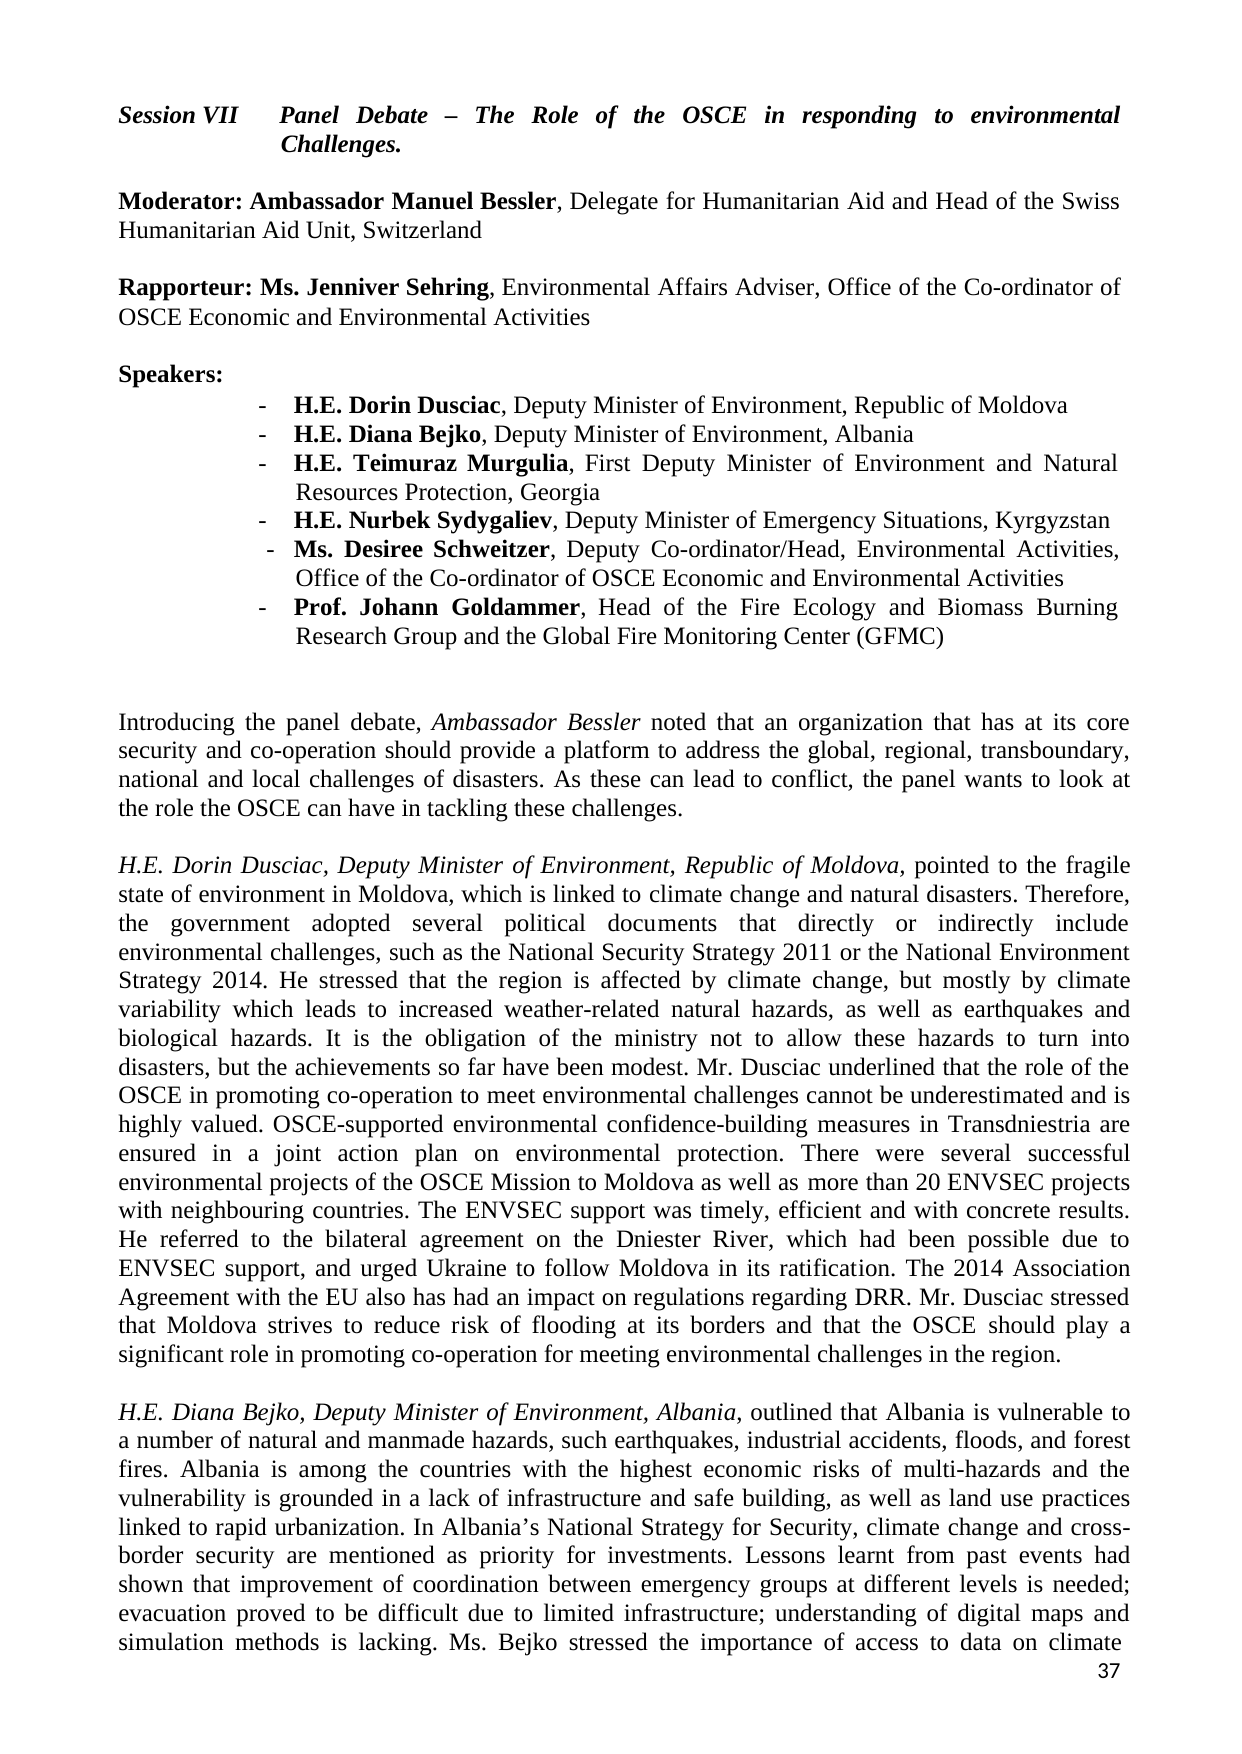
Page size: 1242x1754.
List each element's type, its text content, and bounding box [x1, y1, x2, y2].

text Research Group and the Global Fire Monitoring Center (GFMC) [295, 621, 1137, 649]
text Introducing the panel debate, Ambassador Bessler noted that an organization that has at its core security and co-operation should provide a platform to address the global, regional, transboundary, national and local challenges of disasters. As these can lead to conflict, the panel wants to look at the role the OSCE can have in tackling these challenges. [118, 707, 1130, 822]
text Resources Protection, Georgia [295, 477, 1137, 506]
text Speakers: [118, 359, 231, 388]
text - H.E. Nurbek Sydygaliev, Deputy Minister of Emergency Situations, Kyrgyzstan [258, 506, 1137, 534]
text - Prof. Johann Goldammer, Head of the Fire Ecology and Biomass Burning [258, 592, 1137, 621]
text H.E. Dorin Dusciac, Deputy Minister of Environment, Republic of Moldova, pointed to the fragile state of environment in Moldova, which is linked to climate change and natural disasters. Therefore, the government adopted several political documents that directly or indirectly include environmental challenges, such as the National Security Strategy 2011 or the National Environment Strategy 2014. He stressed that the region is affected by climate change, but mostly by climate variability which leads to increased weather-related natural hazards, as well as earthquakes and biological hazards. It is the obligation of the ministry not to allow these hazards to turn into disasters, but the achievements so far have been modest. Mr. Dusciac underlined that the role of the OSCE in promoting co-operation to meet environmental challenges cannot be underestimated and is highly valued. OSCE-supported environmental confidence-building measures in Transdniestria are ensured in a joint action plan on environmental protection. There were several successful environmental projects of the OSCE Mission to Moldova as well as more than 20 ENVSEC projects with neighbouring countries. The ENVSEC support was timely, efficient and with concrete results. He referred to the bilateral agreement on the Dniester River, which had been possible due to ENVSEC support, and urged Ukraine to follow Moldova in its ratification. The 2014 Association Agreement with the EU also has had an impact on regulations regarding DRR. Mr. Dusciac stressed that Moldova strives to reduce risk of flooding at its borders and that the OSCE should play a significant role in promoting co-operation for meeting environmental challenges in the region. [118, 851, 1131, 1368]
text - H.E. Teimuraz Murgulia, First Deputy Minister of Environment and Natural [258, 448, 1137, 477]
text Moderator: Ambassador Manuel Bessler, Delegate for Humanitarian Aid and Head of the Swiss [118, 186, 1137, 215]
text Rapporteur: Ms. Jenniver Sehring, Environmental Affairs Adviser, Office of the Co-ordinator of [118, 272, 1137, 301]
text Humanitarian Aid Unit, Switzerland [118, 215, 1137, 244]
text - H.E. Dorin Dusciac, Deputy Minister of Environment, Republic of Moldova [258, 391, 1137, 419]
text H.E. Diana Bejko, Deputy Minister of Environment, Albania, outlined that Albania is vulnerable to a number of natural and manmade hazards, such earthquakes, industrial accidents, floods, and forest fires. Albania is among the countries with the highest economic risks of multi-hazards and the vulnerability is grounded in a lack of infrastructure and safe building, as well as land use practices linked to rapid urbanization. In Albania’s National Strategy for Security, climate change and cross- border security are mentioned as priority for investments. Lessons learnt from past events had shown that improvement of coordination between emergency groups at different levels is needed; evacuation proved to be difficult due to limited infrastructure; understanding of digital maps and simulation methods is lacking. Ms. Bejko stressed the importance of access to data on climate [118, 1397, 1130, 1656]
text Challenges. [281, 129, 1137, 158]
text - Ms. Desiree Schweitzer, Deputy Co-ordinator/Head, Environmental Activities, Office of the Co-ordinator of OSCE Economic and Environmental Activities [266, 534, 1130, 592]
text OSCE Economic and Environmental Activities [118, 301, 1137, 329]
text Session VII Panel Debate – The Role of the OSCE in responding to environmental [118, 100, 1137, 129]
text - H.E. Diana Bejko, Deputy Minister of Environment, Albania [258, 419, 1137, 448]
